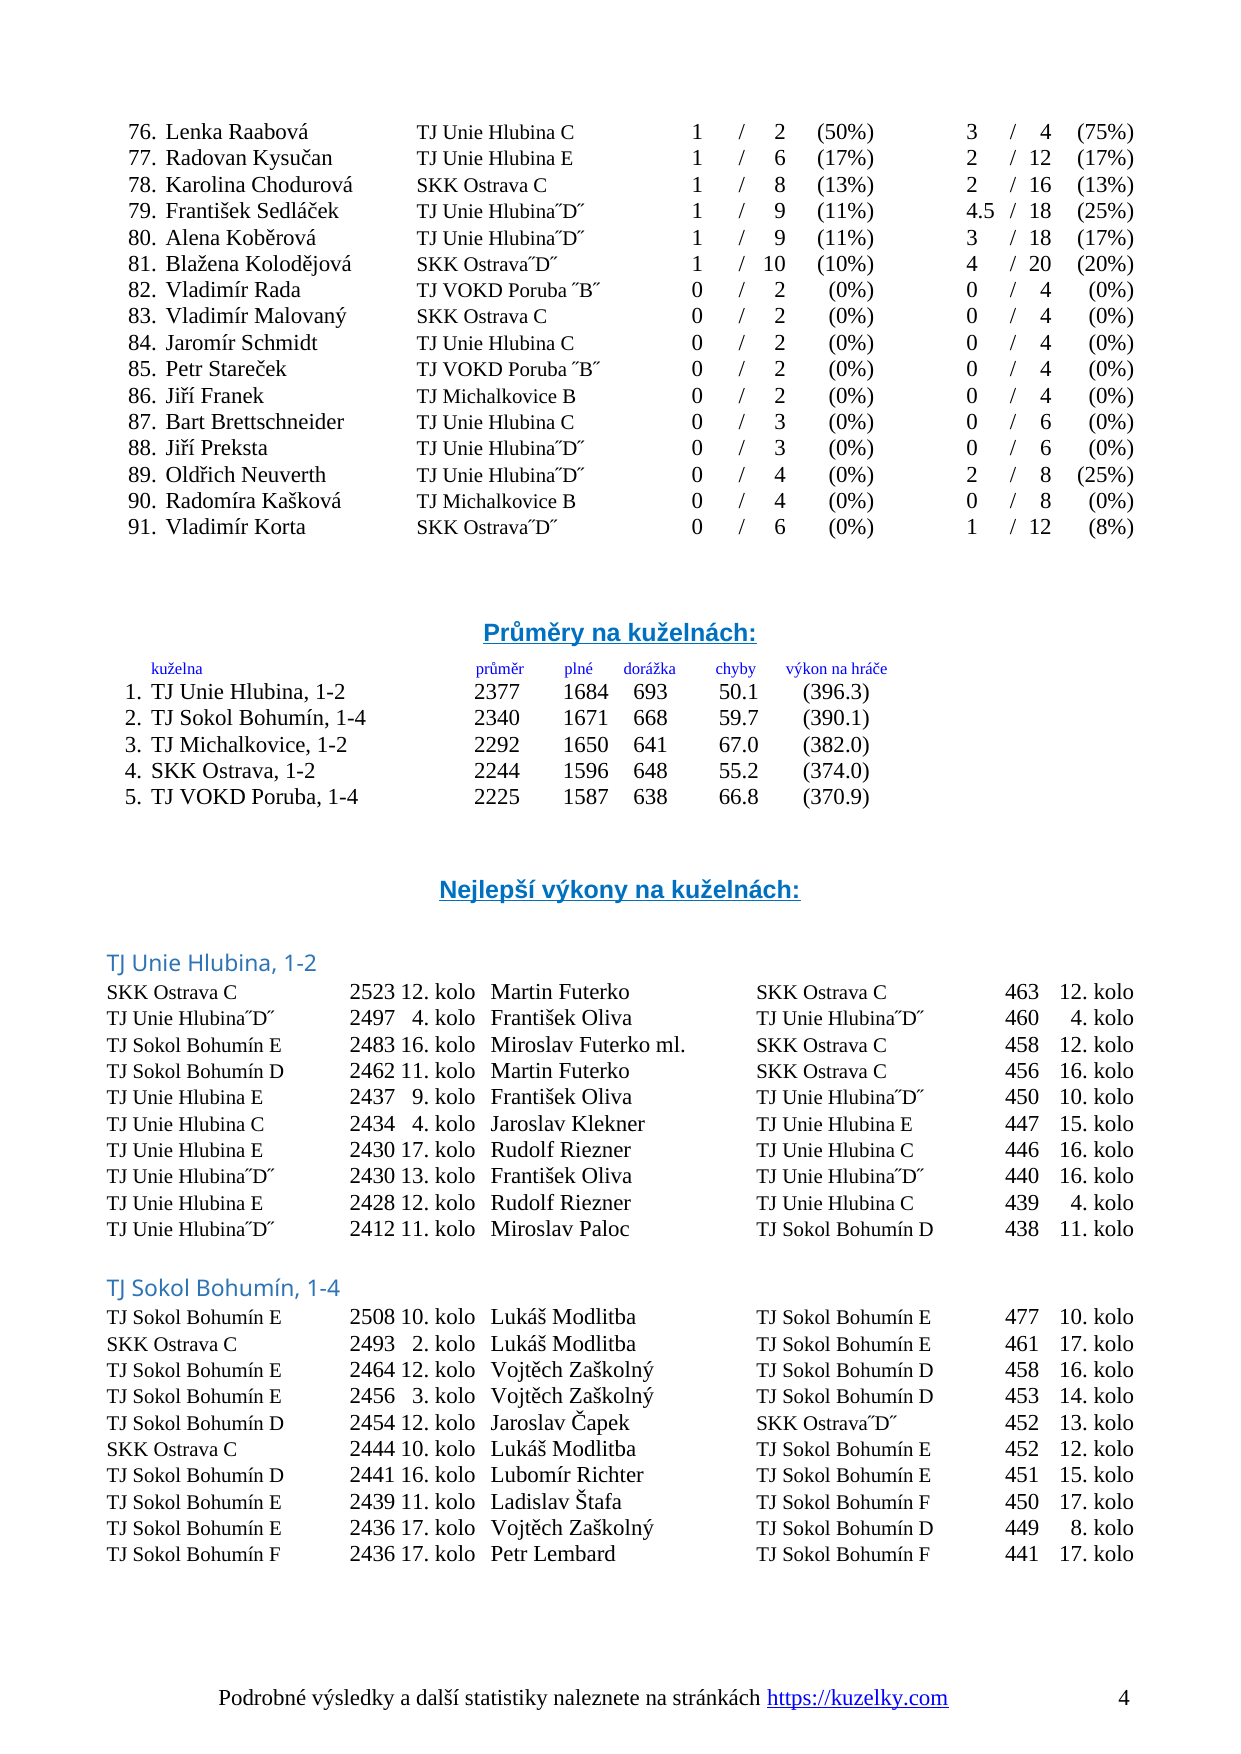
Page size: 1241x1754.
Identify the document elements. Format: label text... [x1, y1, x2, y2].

text 87. Bart Brettschneider TJ Unie Hlubina C 0 / 3 (0%) 0 / 6 (0%) [106, 408, 1134, 434]
text kuželna průměr plné dorážka chyby výkon na hráče [106, 659, 1134, 678]
text SKK Ostrava C 2523 12. kolo Martin Futerko SKK Ostrava C 463 12. kolo [106, 978, 1134, 1004]
text 78. Karolina Chodurová SKK Ostrava C 1 / 8 (13%) 2 / 16 (13%) [106, 171, 1134, 197]
text TJ Sokol Bohumín E 2464 12. kolo Vojtěch Zaškolný TJ Sokol Bohumín D 458 16. kolo [106, 1356, 1134, 1382]
text 84. Jaromír Schmidt TJ Unie Hlubina C 0 / 2 (0%) 0 / 4 (0%) [106, 329, 1134, 355]
text Průměry na kuželnách: [94, 617, 1145, 646]
text TJ Sokol Bohumín E 2439 11. kolo Ladislav Štafa TJ Sokol Bohumín F 450 17. kolo [106, 1488, 1134, 1514]
text 5. TJ VOKD Poruba, 1-4 2225 1587 638 66.8 (370.9) [106, 783, 1134, 810]
text 76. Lenka Raabová TJ Unie Hlubina C 1 / 2 (50%) 3 / 4 (75%) [106, 118, 1134, 144]
subtitle TJ Unie Hlubina, 1-2 [106, 947, 1134, 978]
text TJ Unie Hlubina E 2437 9. kolo František Oliva TJ Unie Hlubina˝D˝ 450 10. kolo [106, 1083, 1134, 1110]
text 86. Jiří Franek TJ Michalkovice B 0 / 2 (0%) 0 / 4 (0%) [106, 382, 1134, 408]
text TJ Sokol Bohumín E 2456 3. kolo Vojtěch Zaškolný TJ Sokol Bohumín D 453 14. kolo [106, 1382, 1134, 1409]
text 89. Oldřich Neuverth TJ Unie Hlubina˝D˝ 0 / 4 (0%) 2 / 8 (25%) [106, 461, 1134, 487]
text TJ Sokol Bohumín E 2483 16. kolo Miroslav Futerko ml. SKK Ostrava C 458 12. kolo [106, 1031, 1134, 1057]
text 88. Jiří Preksta TJ Unie Hlubina˝D˝ 0 / 3 (0%) 0 / 6 (0%) [106, 434, 1134, 461]
text 82. Vladimír Rada TJ VOKD Poruba ˝B˝ 0 / 2 (0%) 0 / 4 (0%) [106, 276, 1134, 303]
text TJ Sokol Bohumín D 2454 12. kolo Jaroslav Čapek SKK Ostrava˝D˝ 452 13. kolo [106, 1409, 1134, 1435]
text TJ Sokol Bohumín D 2462 11. kolo Martin Futerko SKK Ostrava C 456 16. kolo [106, 1057, 1134, 1083]
text TJ Unie Hlubina C 2434 4. kolo Jaroslav Klekner TJ Unie Hlubina E 447 15. kolo [106, 1110, 1134, 1136]
text 90. Radomíra Kašková TJ Michalkovice B 0 / 4 (0%) 0 / 8 (0%) [106, 487, 1134, 513]
text TJ Sokol Bohumín E 2436 17. kolo Vojtěch Zaškolný TJ Sokol Bohumín D 449 8. kolo [106, 1514, 1134, 1540]
text 79. František Sedláček TJ Unie Hlubina˝D˝ 1 / 9 (11%) 4.5 / 18 (25%) [106, 197, 1134, 223]
text TJ Unie Hlubina˝D˝ 2497 4. kolo František Oliva TJ Unie Hlubina˝D˝ 460 4. kolo [106, 1004, 1134, 1031]
text TJ Sokol Bohumín F 2436 17. kolo Petr Lembard TJ Sokol Bohumín F 441 17. kolo [106, 1540, 1134, 1567]
text 81. Blažena Kolodějová SKK Ostrava˝D˝ 1 / 10 (10%) 4 / 20 (20%) [106, 250, 1134, 276]
text Nejlepší výkony na kuželnách: [94, 875, 1145, 904]
text SKK Ostrava C 2493 2. kolo Lukáš Modlitba TJ Sokol Bohumín E 461 17. kolo [106, 1329, 1134, 1356]
text 3. TJ Michalkovice, 1-2 2292 1650 641 67.0 (382.0) [106, 731, 1134, 757]
text 77. Radovan Kysučan TJ Unie Hlubina E 1 / 6 (17%) 2 / 12 (17%) [106, 144, 1134, 171]
text 80. Alena Koběrová TJ Unie Hlubina˝D˝ 1 / 9 (11%) 3 / 18 (17%) [106, 223, 1134, 250]
text 83. Vladimír Malovaný SKK Ostrava C 0 / 2 (0%) 0 / 4 (0%) [106, 303, 1134, 329]
text TJ Unie Hlubina˝D˝ 2430 13. kolo František Oliva TJ Unie Hlubina˝D˝ 440 16. kolo [106, 1162, 1134, 1189]
text TJ Unie Hlubina˝D˝ 2412 11. kolo Miroslav Paloc TJ Sokol Bohumín D 438 11. kolo [106, 1215, 1134, 1241]
text TJ Unie Hlubina E 2430 17. kolo Rudolf Riezner TJ Unie Hlubina C 446 16. kolo [106, 1136, 1134, 1162]
text TJ Unie Hlubina E 2428 12. kolo Rudolf Riezner TJ Unie Hlubina C 439 4. kolo [106, 1189, 1134, 1215]
text SKK Ostrava C 2444 10. kolo Lukáš Modlitba TJ Sokol Bohumín E 452 12. kolo [106, 1435, 1134, 1461]
text 85. Petr Stareček TJ VOKD Poruba ˝B˝ 0 / 2 (0%) 0 / 4 (0%) [106, 355, 1134, 382]
subtitle TJ Sokol Bohumín, 1-4 [106, 1272, 1134, 1303]
text 1. TJ Unie Hlubina, 1-2 2377 1684 693 50.1 (396.3) [106, 678, 1134, 704]
text 91. Vladimír Korta SKK Ostrava˝D˝ 0 / 6 (0%) 1 / 12 (8%) [106, 513, 1134, 540]
text TJ Sokol Bohumín D 2441 16. kolo Lubomír Richter TJ Sokol Bohumín E 451 15. kolo [106, 1461, 1134, 1488]
text 2. TJ Sokol Bohumín, 1-4 2340 1671 668 59.7 (390.1) [106, 704, 1134, 731]
text 4. SKK Ostrava, 1-2 2244 1596 648 55.2 (374.0) [106, 757, 1134, 783]
text TJ Sokol Bohumín E 2508 10. kolo Lukáš Modlitba TJ Sokol Bohumín E 477 10. kolo [106, 1303, 1134, 1329]
